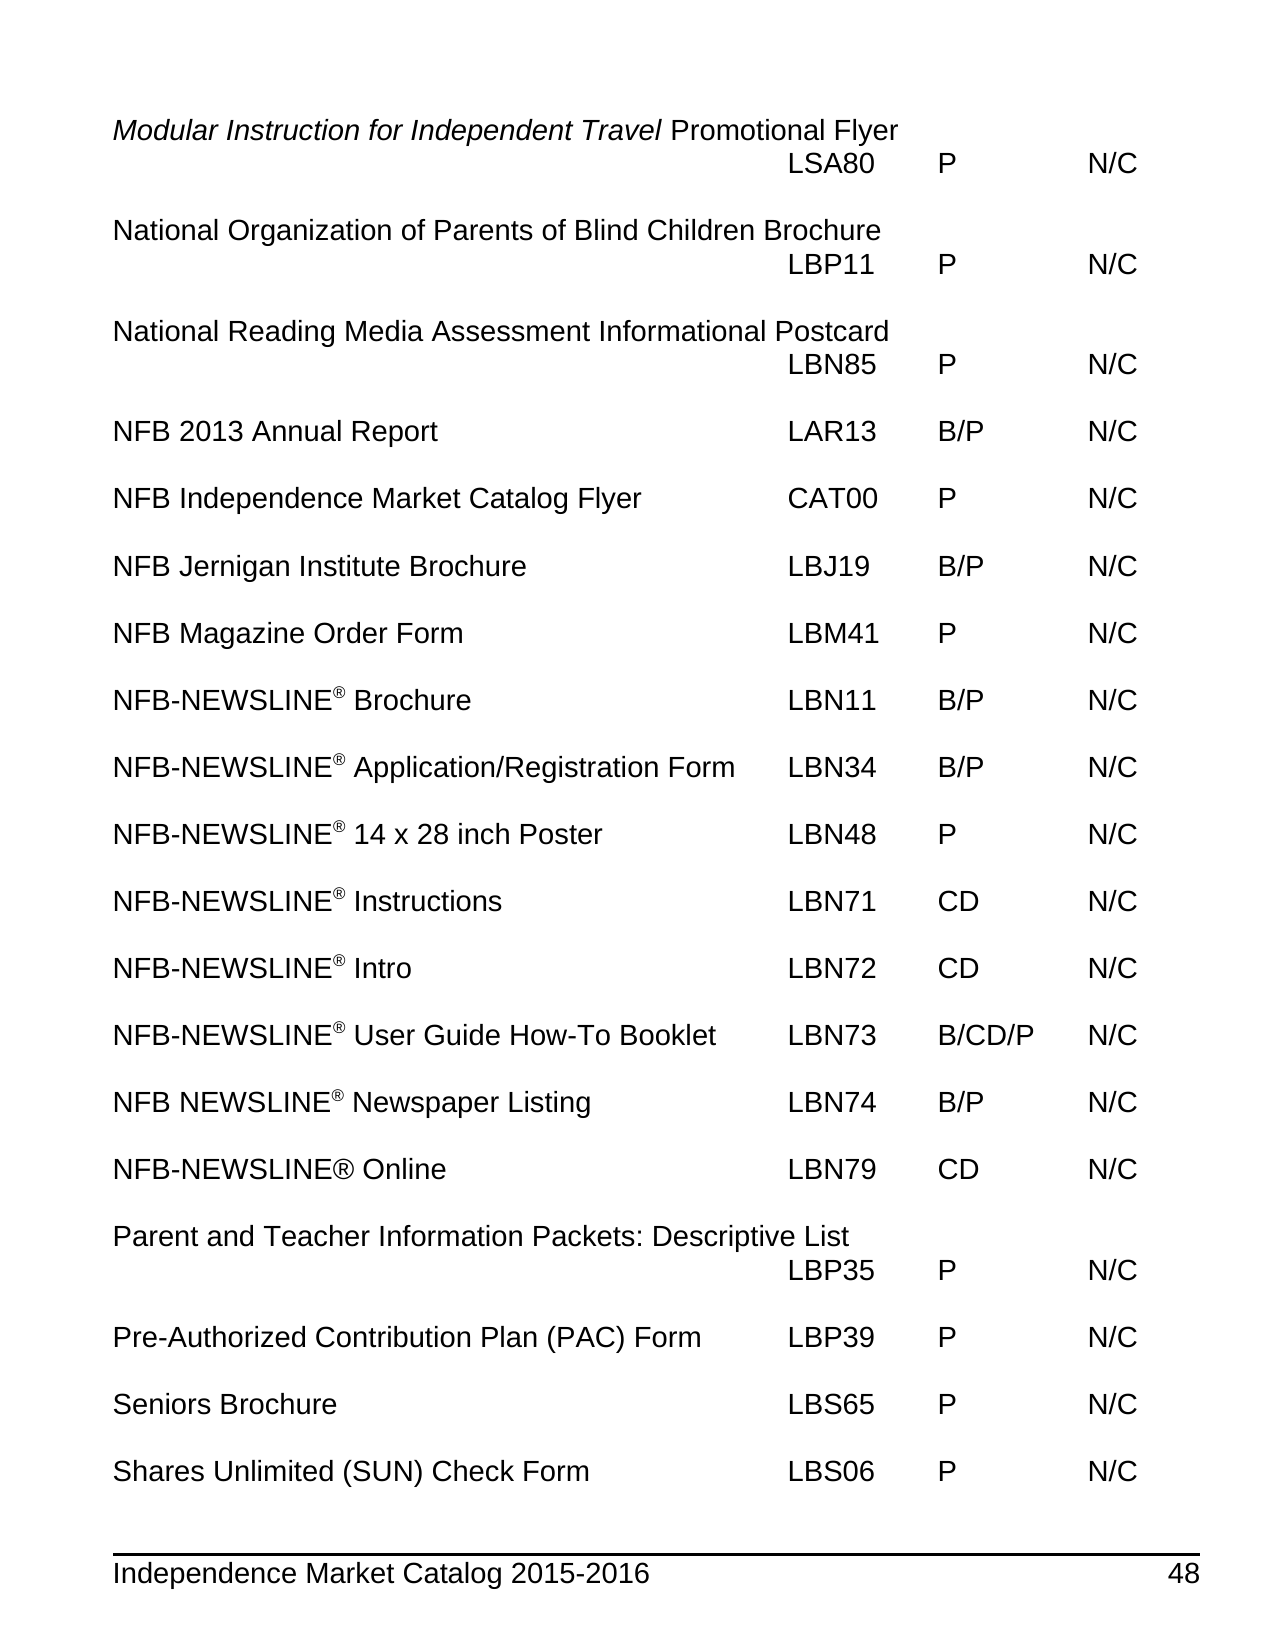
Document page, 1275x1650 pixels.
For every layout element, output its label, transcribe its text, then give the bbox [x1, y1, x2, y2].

text NFB-NEWSLINE® Online LBN79 CD N/C [112, 1152, 1200, 1186]
text National Organization of Parents of Blind Children Brochure LBP11 P N/C [112, 213, 1200, 280]
text NFB Magazine Order Form LBM41 P N/C [112, 616, 1200, 649]
text NFB-NEWSLINE® User Guide How-To Booklet LBN73 B/CD/P N/C [112, 1018, 1200, 1052]
text NFB-NEWSLINE® Instructions LBN71 CD N/C [112, 884, 1200, 917]
text Shares Unlimited (SUN) Check Form LBS06 P N/C [112, 1454, 1200, 1488]
text NFB NEWSLINE® Newspaper Listing LBN74 B/P N/C [112, 1085, 1200, 1119]
text NFB-NEWSLINE® Brochure LBN11 B/P N/C [112, 683, 1200, 716]
text NFB Independence Market Catalog Flyer CAT00 P N/C [112, 481, 1200, 515]
text NFB 2013 Annual Report LAR13 B/P N/C [112, 414, 1200, 448]
text NFB-NEWSLINE® Intro LBN72 CD N/C [112, 951, 1200, 984]
text NFB-NEWSLINE® Application/Registration Form LBN34 B/P N/C [112, 750, 1200, 783]
text Parent and Teacher Information Packets: Descriptive List LBP35 P N/C [112, 1219, 1200, 1286]
text NFB Jernigan Institute Brochure LBJ19 B/P N/C [112, 548, 1200, 582]
text Pre-Authorized Contribution Plan (PAC) Form LBP39 P N/C [112, 1320, 1200, 1353]
text National Reading Media Assessment Informational Postcard LBN85 P N/C [112, 314, 1200, 381]
text Seniors Brochure LBS65 P N/C [112, 1387, 1200, 1421]
text NFB-NEWSLINE® 14 x 28 inch Poster LBN48 P N/C [112, 817, 1200, 850]
text Modular Instruction for Independent Travel Promotional Flyer LSA80 P N/C [112, 112, 1200, 179]
